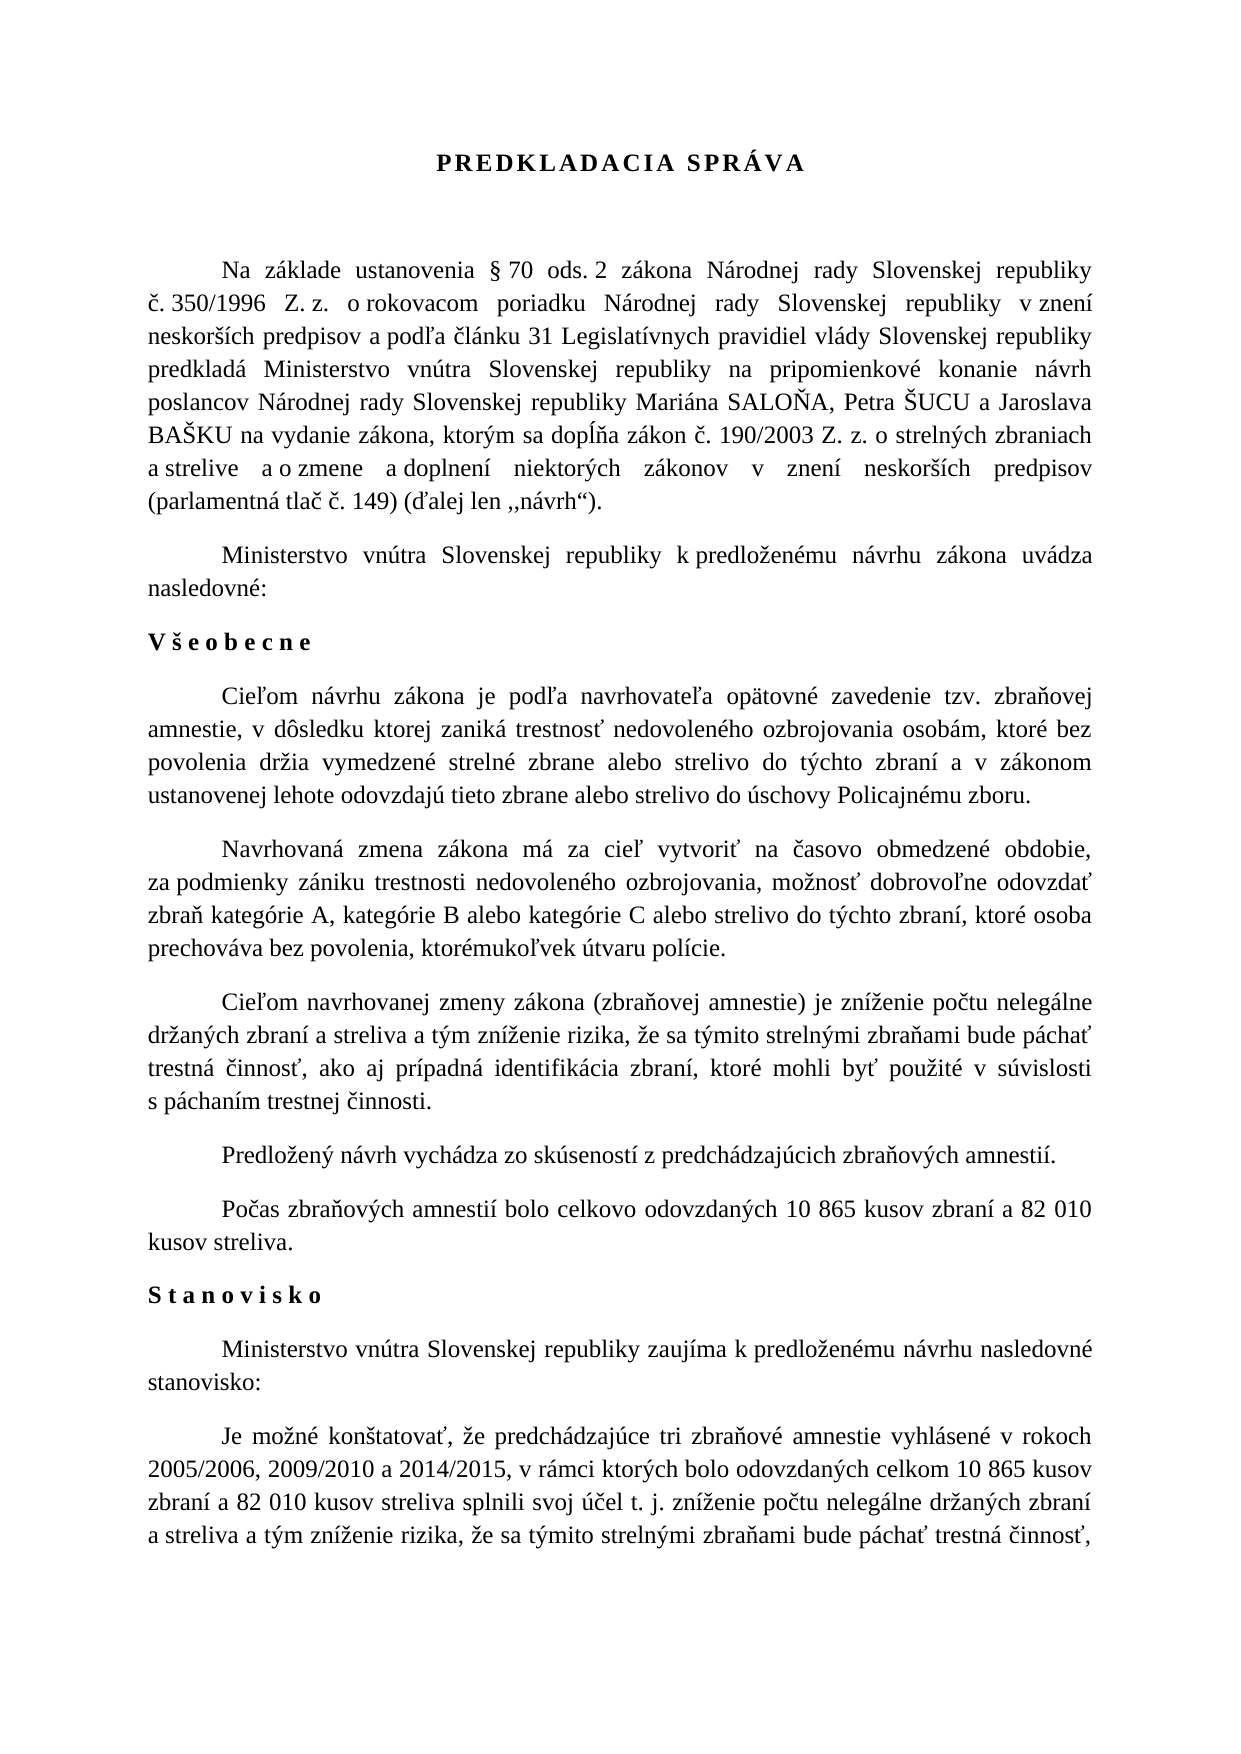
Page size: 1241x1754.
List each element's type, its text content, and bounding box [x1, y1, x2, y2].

text Predkladacia správa [148, 148, 1093, 176]
text Na základe ustanovenia § 70 ods. 2 zákona Národnej rady Slovenskej republiky č. 350/1996 Z. z. o rokovacom poriadku Národnej rady Slovenskej republiky v znení neskorších predpisov a podľa článku 31 Legislatívnych pravidiel vlády Slovenskej republiky predkladá Ministerstvo vnútra Slovenskej republiky na pripomienkové konanie návrh poslancov Národnej rady Slovenskej republiky Mariána SALOŇA, Petra ŠUCU a Jaroslava BAŠKU na vydanie zákona, ktorým sa dopĺňa zákon č. 190/2003 Z. z. o strelných zbraniach a strelive a o zmene a doplnení niektorých zákonov v znení neskorších predpisov (parlamentná tlač č. 149) (ďalej len ,,návrh“). [148, 255, 1093, 515]
text Cieľom návrhu zákona je podľa navrhovateľa opätovné zavedenie tzv. zbraňovej amnestie, v dôsledku ktorej zaniká trestnosť nedovoleného ozbrojovania osobám, ktoré bez povolenia držia vymedzené strelné zbrane alebo strelivo do týchto zbraní a v zákonom ustanovenej lehote odovzdajú tieto zbrane alebo strelivo do úschovy Policajnému zboru. [148, 681, 1093, 809]
text Ministerstvo vnútra Slovenskej republiky k predloženému návrhu zákona uvádza nasledovné: [148, 540, 1093, 602]
text S t a n o v i s k o [148, 1281, 1093, 1309]
text V š e o b e c n e [148, 627, 1093, 656]
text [148, 1421, 1093, 1549]
text Cieľom navrhovanej zmeny zákona (zbraňovej amnestie) je zníženie počtu nelegálne držaných zbraní a streliva a tým zníženie rizika, že sa týmito strelnými zbraňami bude páchať trestná činnosť, ako aj prípadná identifikácia zbraní, ktoré mohli byť použité v súvislosti s páchaním trestnej činnosti. [148, 987, 1093, 1115]
text Predložený návrh vychádza zo skúseností z predchádzajúcich zbraňových amnestií. [148, 1140, 1093, 1168]
text Počas zbraňových amnestií bolo celkovo odovzdaných 10 865 kusov zbraní a 82 010 kusov streliva. [148, 1194, 1093, 1255]
text Navrhovaná zmena zákona má za cieľ vytvoriť na časovo obmedzené obdobie, za podmienky zániku trestnosti nedovoleného ozbrojovania, možnosť dobrovoľne odovzdať zbraň kategórie A, kategórie B alebo kategórie C alebo strelivo do týchto zbraní, ktoré osoba prechováva bez povolenia, ktorémukoľvek útvaru polície. [148, 834, 1093, 962]
text Ministerstvo vnútra Slovenskej republiky zaujíma k predloženému návrhu nasledovné stanovisko: [148, 1334, 1093, 1396]
